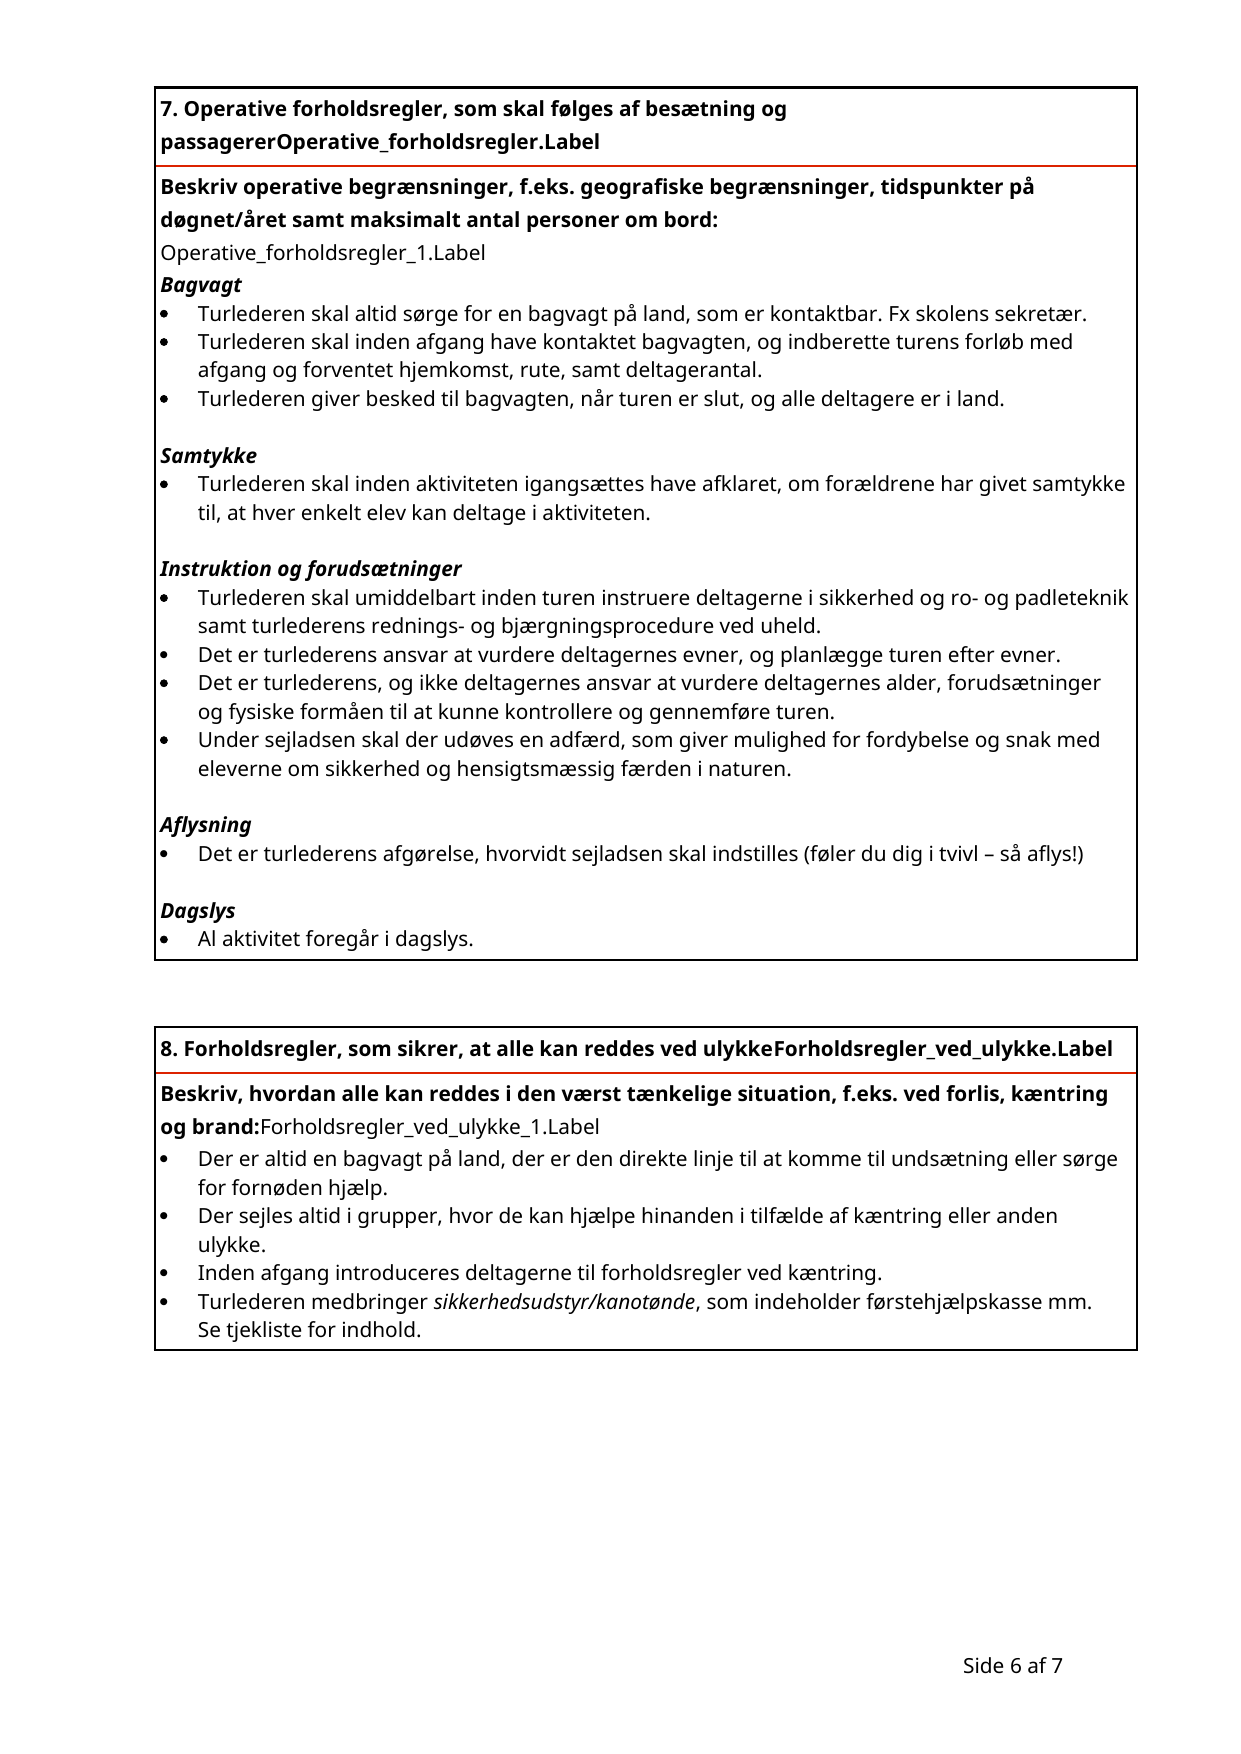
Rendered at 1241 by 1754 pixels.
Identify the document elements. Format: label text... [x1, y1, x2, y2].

table_cell Beskriv, hvordan alle kan reddes i den værst tænkelige situation, f.eks. ved forlis, kæntring og brand:Forholdsregler_ved_ulykke_1.Label Der er altid en bagvagt på land, der er den direkte linje til at komme til undsætning eller sørge for fornøden hjælp. Der sejles altid i grupper, hvor de kan hjælpe hinanden i tilfælde af kæntring eller anden ulykke. Inden afgang introduceres deltagerne til forholdsregler ved kæntring. Turlederen medbringer sikkerhedsudstyr/kanotønde, som indeholder førstehjælpskasse mm. Se tjekliste for indhold. [156, 1074, 1136, 1349]
table_header 8. Forholdsregler, som sikrer, at alle kan reddes ved ulykkeForholdsregler_ved_ulykke.Label [156, 1028, 1136, 1072]
table_cell Beskriv operative begrænsninger, f.eks. geografiske begrænsninger, tidspunkter på døgnet/året samt maksimalt antal personer om bord: Operative_forholdsregler_1.Label Bagvagt Turlederen skal altid sørge for en bagvagt på land, som er kontaktbar. Fx skolens sekretær. Turlederen skal inden afgang have kontaktet bagvagten, og indberette turens forløb med afgang og forventet hjemkomst, rute, samt deltagerantal. Turlederen giver besked til bagvagten, når turen er slut, og alle deltagere er i land. Samtykke Turlederen skal inden aktiviteten igangsættes have afklaret, om forældrene har givet samtykke til, at hver enkelt elev kan deltage i aktiviteten. Instruktion og forudsætninger Turlederen skal umiddelbart inden turen instruere deltagerne i sikkerhed og ro- og padleteknik samt turlederens rednings- og bjærgningsprocedure ved uheld. Det er turlederens ansvar at vurdere deltagernes evner, og planlægge turen efter evner. Det er turlederens, og ikke deltagernes ansvar at vurdere deltagernes alder, forudsætninger og fysiske formåen til at kunne kontrollere og gennemføre turen. Under sejladsen skal der udøves en adfærd, som giver mulighed for fordybelse og snak med eleverne om sikkerhed og hensigtsmæssig færden i naturen. Aflysning Det er turlederens afgørelse, hvorvidt sejladsen skal indstilles (føler du dig i tvivl – så aflys!) Dagslys Al aktivitet foregår i dagslys. [156, 167, 1136, 959]
table_header 7. Operative forholdsregler, som skal følges af besætning og passagererOperative_forholdsregler.Label [156, 89, 1136, 164]
